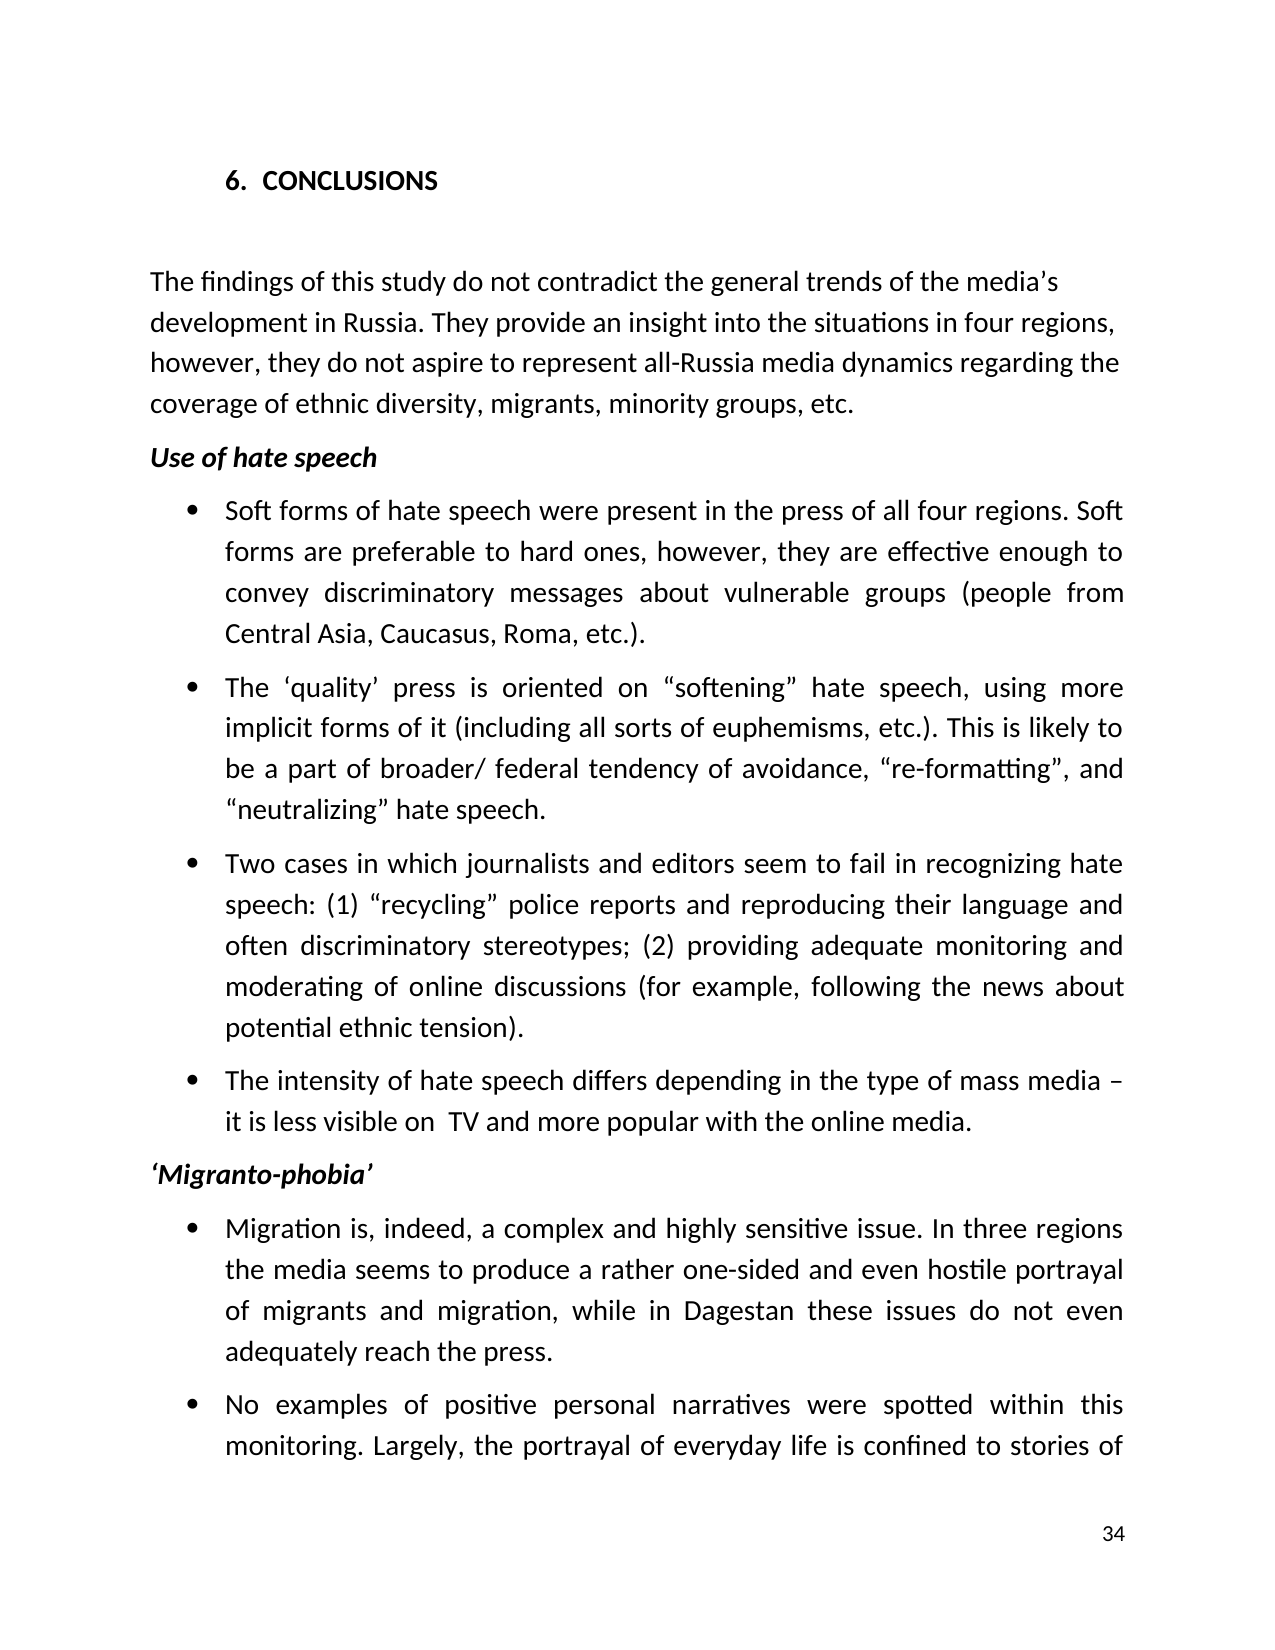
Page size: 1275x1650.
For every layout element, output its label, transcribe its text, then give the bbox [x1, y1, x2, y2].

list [187, 1386, 1125, 1463]
text ‘Migranto-phobia’ [150, 1156, 1125, 1192]
list Soft forms of hate speech were present in the press of all four regions. Soft forms are preferable to hard ones, however, they are effective enough to convey discriminatory messages about vulnerable groups (people from Central Asia, Caucasus, Roma, etc.). [187, 492, 1125, 651]
list Migration is, indeed, a complex and highly sensitive issue. In three regions the media seems to produce a rather one-sided and even hostile portrayal of migrants and migration, while in Dagestan these issues do not even adequately reach the press. [187, 1210, 1125, 1368]
list The intensity of hate speech differs depending in the type of mass media – it is less visible on TV and more popular with the online media. [187, 1062, 1125, 1139]
list CONCLUSIONS [225, 162, 1125, 198]
text The findings of this study do not contradict the general trends of the media’s development in Russia. They provide an insight into the situations in four regions, however, they do not aspire to represent all-Russia media dynamics regarding the coverage of ethnic diversity, migrants, minority groups, etc. [150, 263, 1125, 421]
list Two cases in which journalists and editors seem to fail in recognizing hate speech: (1) “recycling” police reports and reproducing their language and often discriminatory stereotypes; (2) providing adequate monitoring and moderating of online discussions (for example, following the news about potential ethnic tension). [187, 845, 1125, 1044]
list The ‘quality’ press is oriented on “softening” hate speech, using more implicit forms of it (including all sorts of euphemisms, etc.). This is likely to be a part of broader/ federal tendency of avoidance, “re-formatting”, and “neutralizing” hate speech. [187, 669, 1125, 827]
text Use of hate speech [150, 439, 1125, 474]
